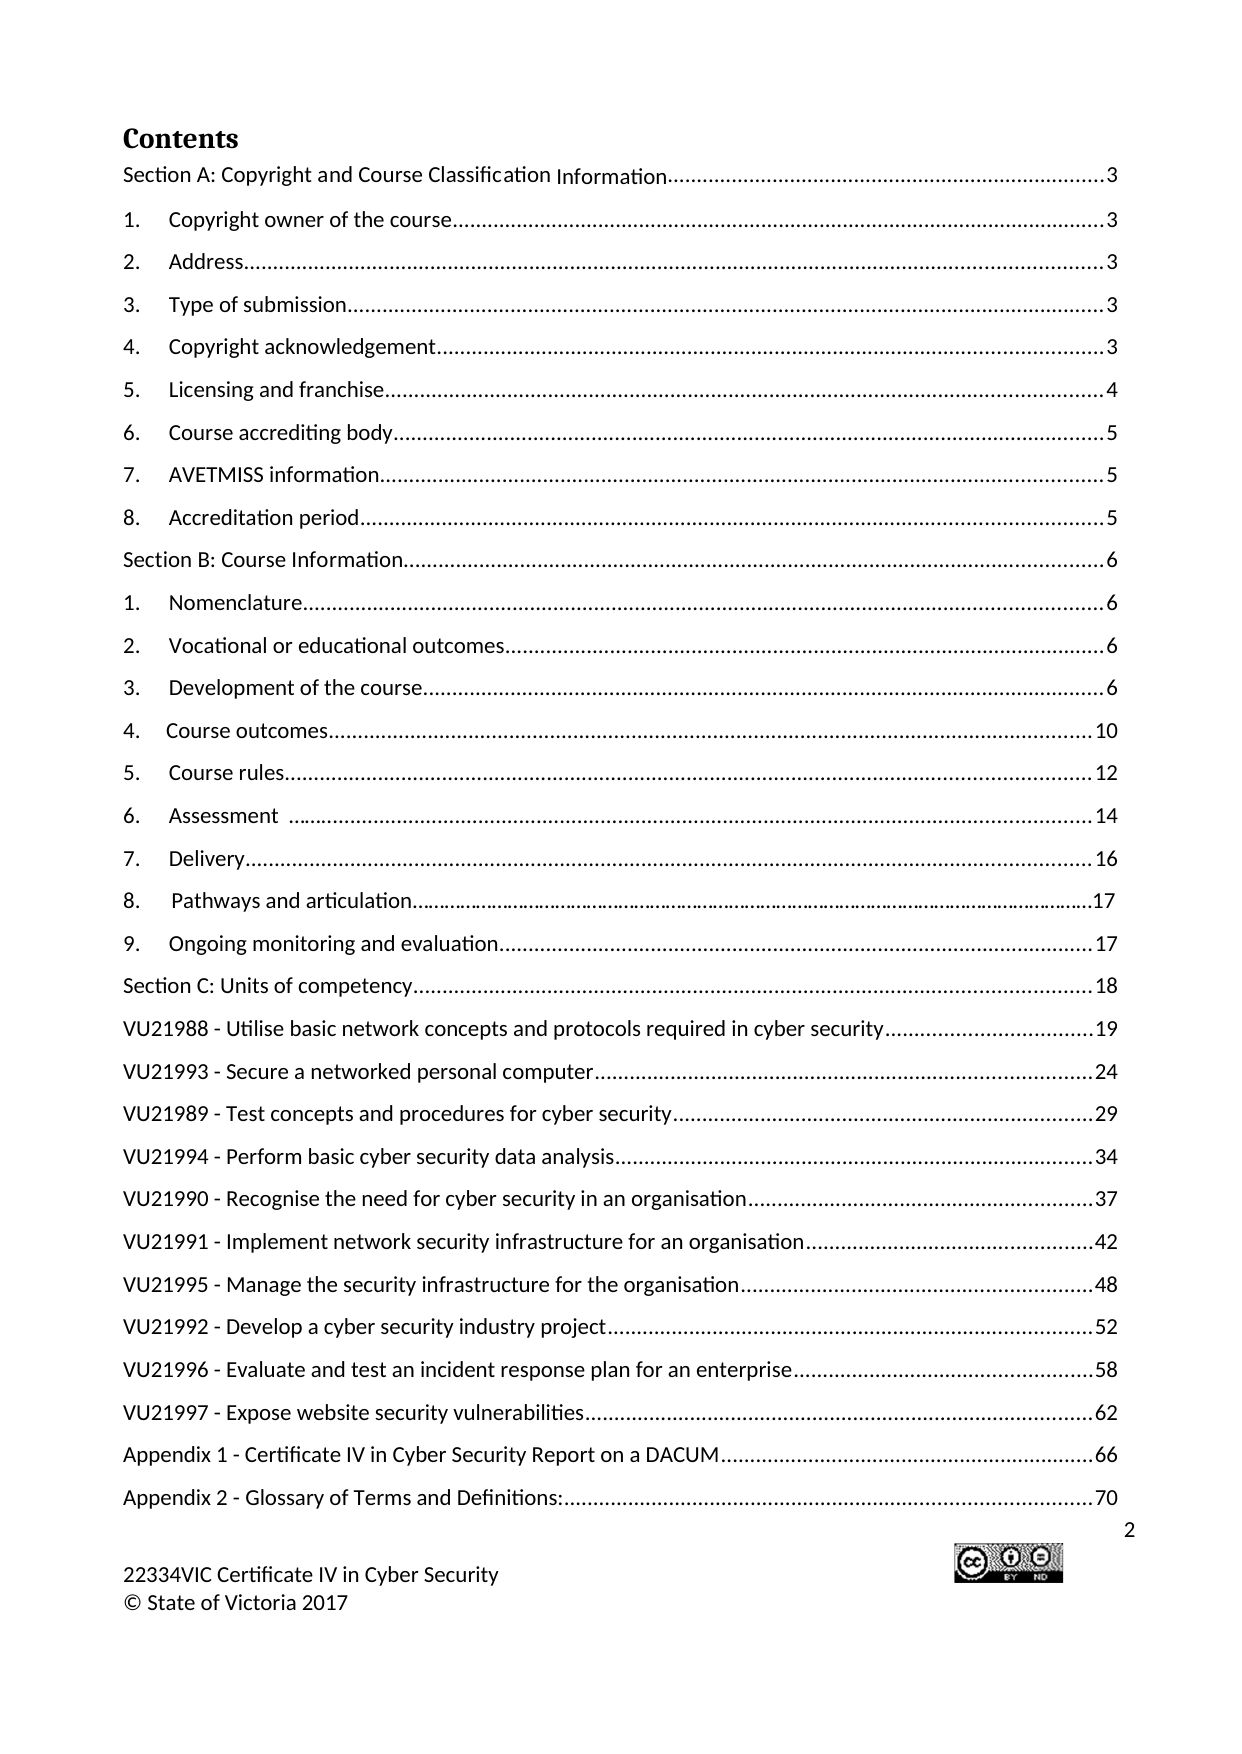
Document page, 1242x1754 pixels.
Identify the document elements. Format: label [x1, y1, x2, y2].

picture [954, 1543, 1064, 1583]
